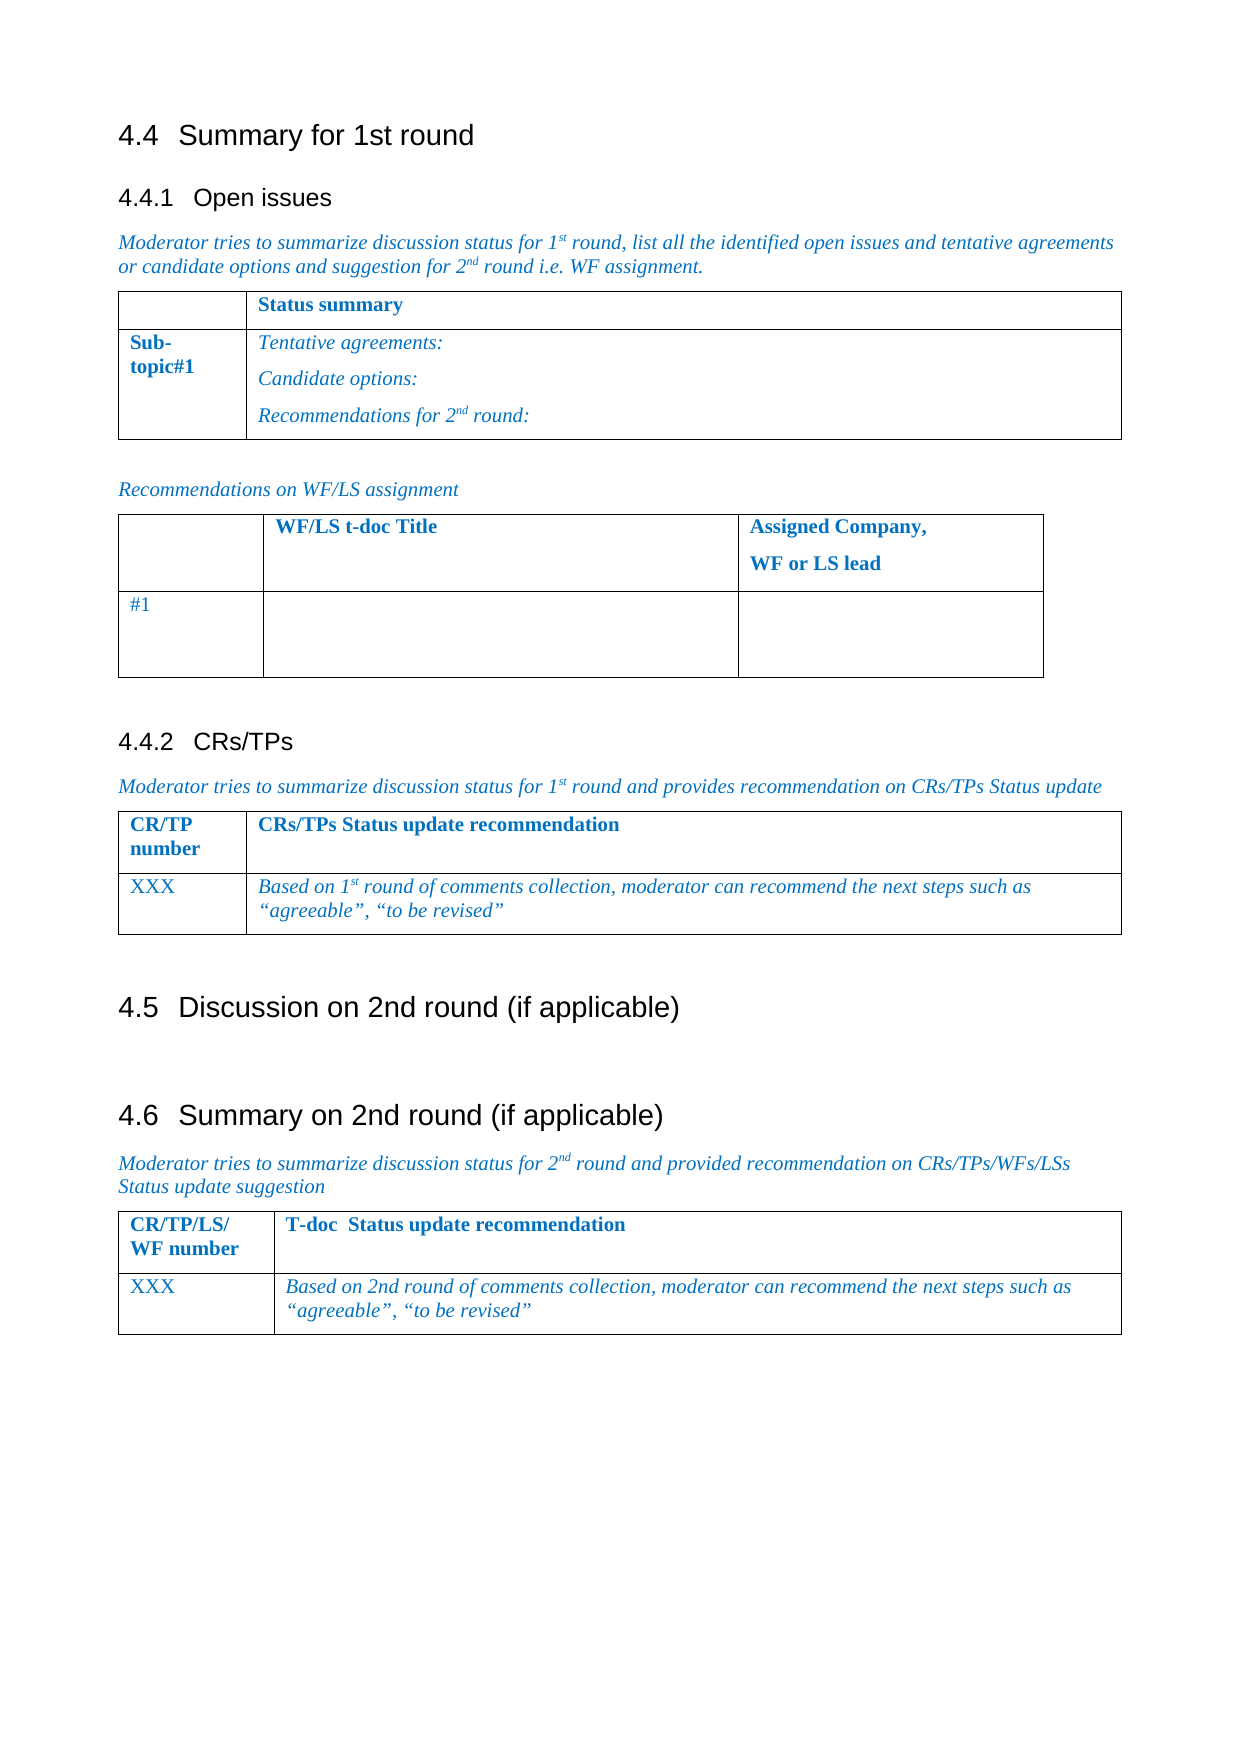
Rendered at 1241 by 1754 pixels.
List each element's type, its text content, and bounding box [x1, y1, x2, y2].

table_cell Sub-topic#1 [119, 330, 246, 439]
table_header Status summary [247, 292, 1121, 328]
table_cell Based on 2nd round of comments collection, moderator can recommend the next steps such as “agreeable”, “to be revised” [275, 1274, 1121, 1334]
subtitle Open issues [118, 183, 1122, 212]
table_cell #1 [119, 592, 263, 677]
table_cell XXX [119, 874, 246, 934]
table_cell XXX [119, 1274, 274, 1334]
text Moderator tries to summarize discussion status for 1st round, list all the identified open issues and tentative agreements or candidate options and suggestion for 2nd round i.e. WF assignment. [118, 230, 1122, 278]
table_header [119, 515, 263, 591]
table_header CR/TP/LS/WF number [119, 1212, 274, 1273]
table_header T-doc Status update recommendation [275, 1212, 1121, 1273]
table_cell [264, 592, 738, 677]
subtitle Summary for 1st round [118, 118, 1122, 152]
subtitle Discussion on 2nd round (if applicable) [118, 991, 1122, 1024]
table_header CR/TP number [119, 812, 246, 872]
subtitle Summary on 2nd round (if applicable) [118, 1098, 1122, 1132]
table_cell [739, 592, 1043, 677]
table_header [119, 292, 246, 328]
text Recommendations on WF/LS assignment [118, 477, 1122, 501]
table_header Assigned Company, WF or LS lead [739, 515, 1043, 591]
table_cell Tentative agreements: Candidate options: Recommendations for 2nd round: [247, 330, 1121, 439]
table_cell Based on 1st round of comments collection, moderator can recommend the next steps such as “agreeable”, “to be revised” [247, 874, 1121, 934]
table_header WF/LS t-doc Title [264, 515, 738, 591]
text Moderator tries to summarize discussion status for 1st round and provides recommendation on CRs/TPs Status update [118, 774, 1122, 798]
table_header CRs/TPs Status update recommendation [247, 812, 1121, 872]
text Moderator tries to summarize discussion status for 2nd round and provided recommendation on CRs/TPs/WFs/LSs Status update suggestion [118, 1150, 1122, 1198]
subtitle CRs/TPs [118, 727, 1122, 756]
